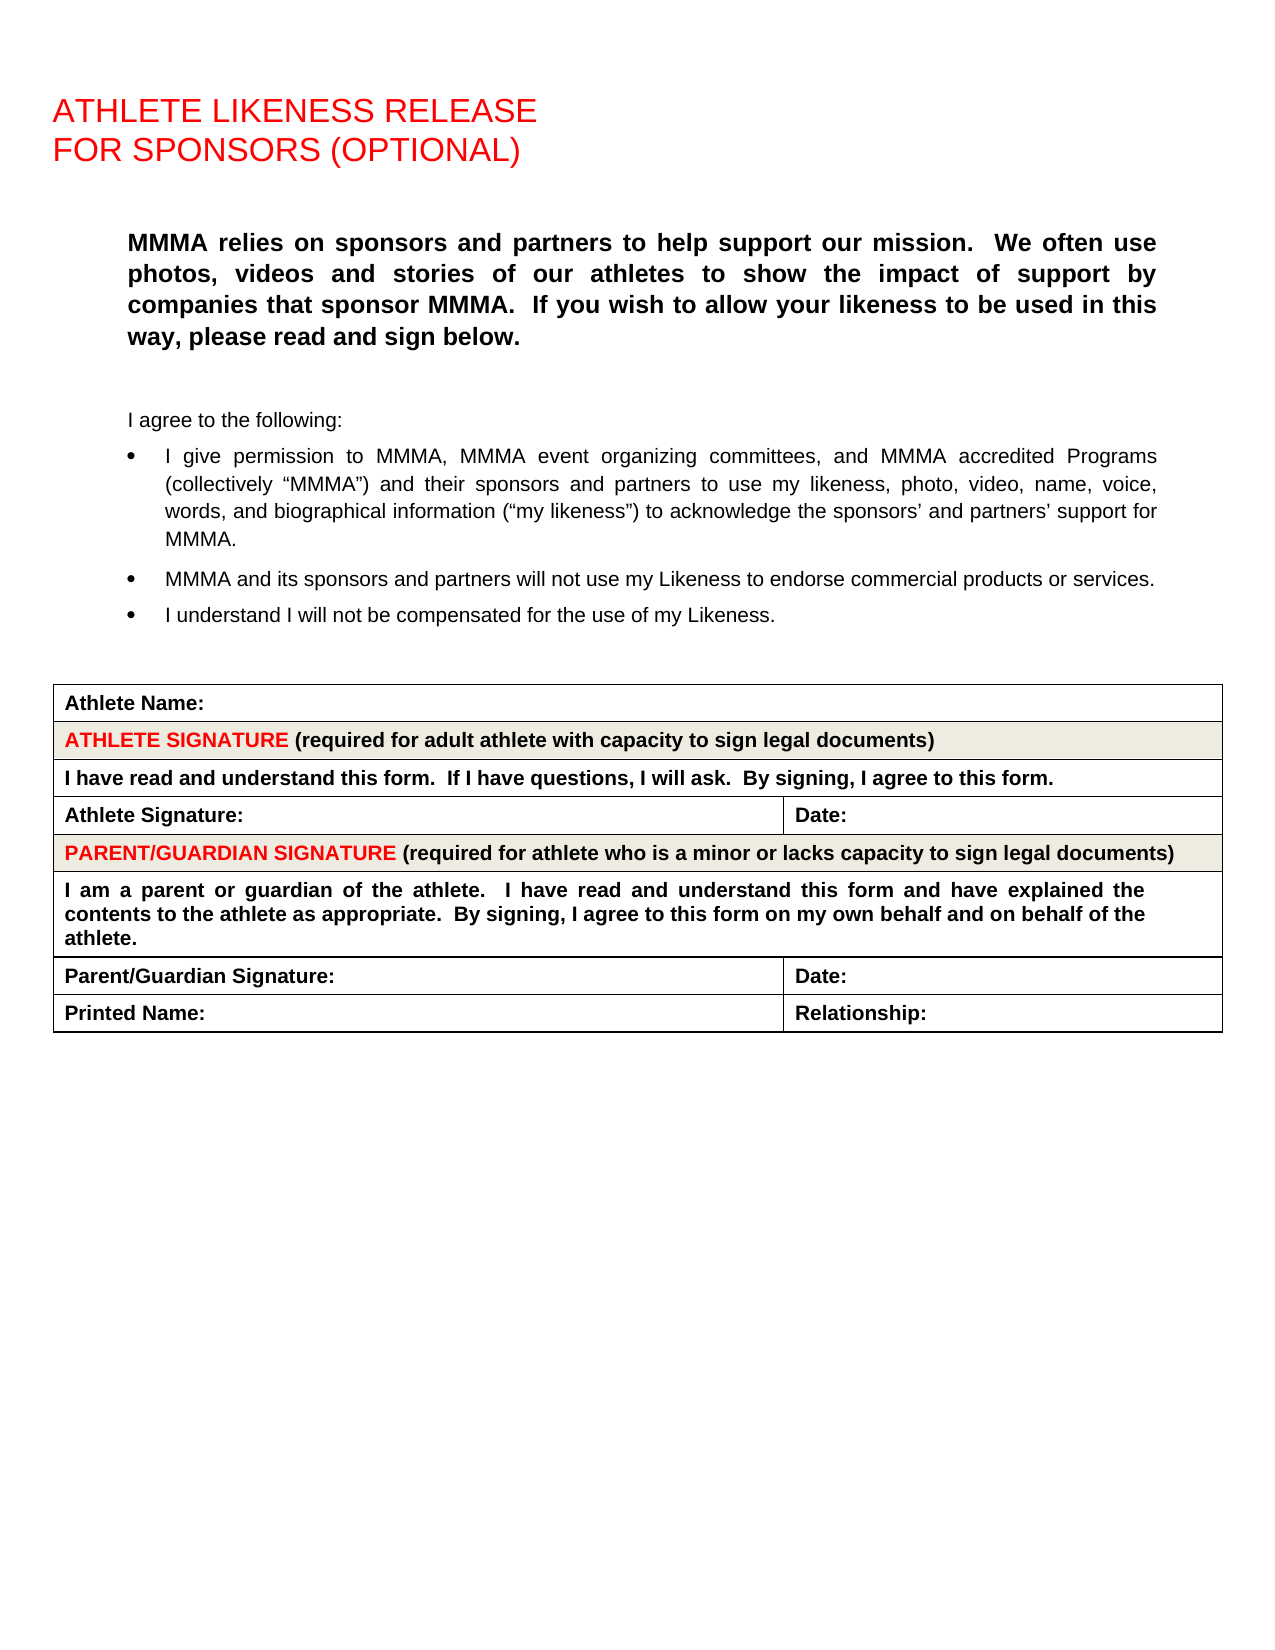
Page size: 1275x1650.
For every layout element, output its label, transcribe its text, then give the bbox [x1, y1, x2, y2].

table_cell Date: [784, 958, 1222, 994]
table_cell Parent/Guardian Signature: [54, 958, 783, 994]
table_cell I am a parent or guardian of the athlete. I have read and understand this form and have explained the contents to the athlete as appropriate. By signing, I agree to this form on my own behalf and on behalf of the athlete. [54, 872, 1222, 956]
list I understand I will not be compensated for the use of my Likeness. [127, 603, 1158, 627]
table_cell PARENT/GUARDIAN SIGNATURE (required for athlete who is a minor or lacks capacity to sign legal documents) [54, 835, 1222, 871]
list I give permission to MMMA, MMMA event organizing committees, and MMMA accredited Programs (collectively “MMMA”) and their sponsors and partners to use my likeness, photo, video, name, voice, words, and biographical information (“my likeness”) to acknowledge the sponsors’ and partners’ support for MMMA. [127, 444, 1159, 551]
table_cell Date: [784, 797, 1222, 833]
table_header Athlete Name: [54, 685, 1222, 721]
table_cell I have read and understand this form. If I have questions, I will ask. By signing, I agree to this form. [54, 760, 1222, 796]
table_cell Relationship: [784, 995, 1222, 1031]
text I agree to the following: [127, 407, 1158, 431]
table_cell Athlete Signature: [54, 797, 783, 833]
table_cell Printed Name: [54, 995, 783, 1031]
text MMMA relies on sponsors and partners to help support our mission. We often use photos, videos and stories of our athletes to show the impact of support by companies that sponsor MMMA. If you wish to allow your likeness to be used in this way, please read and sign below. [127, 226, 1159, 351]
list MMMA and its sponsors and partners will not use my Likeness to endorse commercial products or services. [127, 567, 1159, 591]
text ATHLETE LIKENESS RELEASE [52, 91, 1222, 130]
table_cell ATHLETE SIGNATURE (required for adult athlete with capacity to sign legal documents) [54, 722, 1222, 758]
text FOR SPONSORS (OPTIONAL) [52, 130, 1222, 168]
